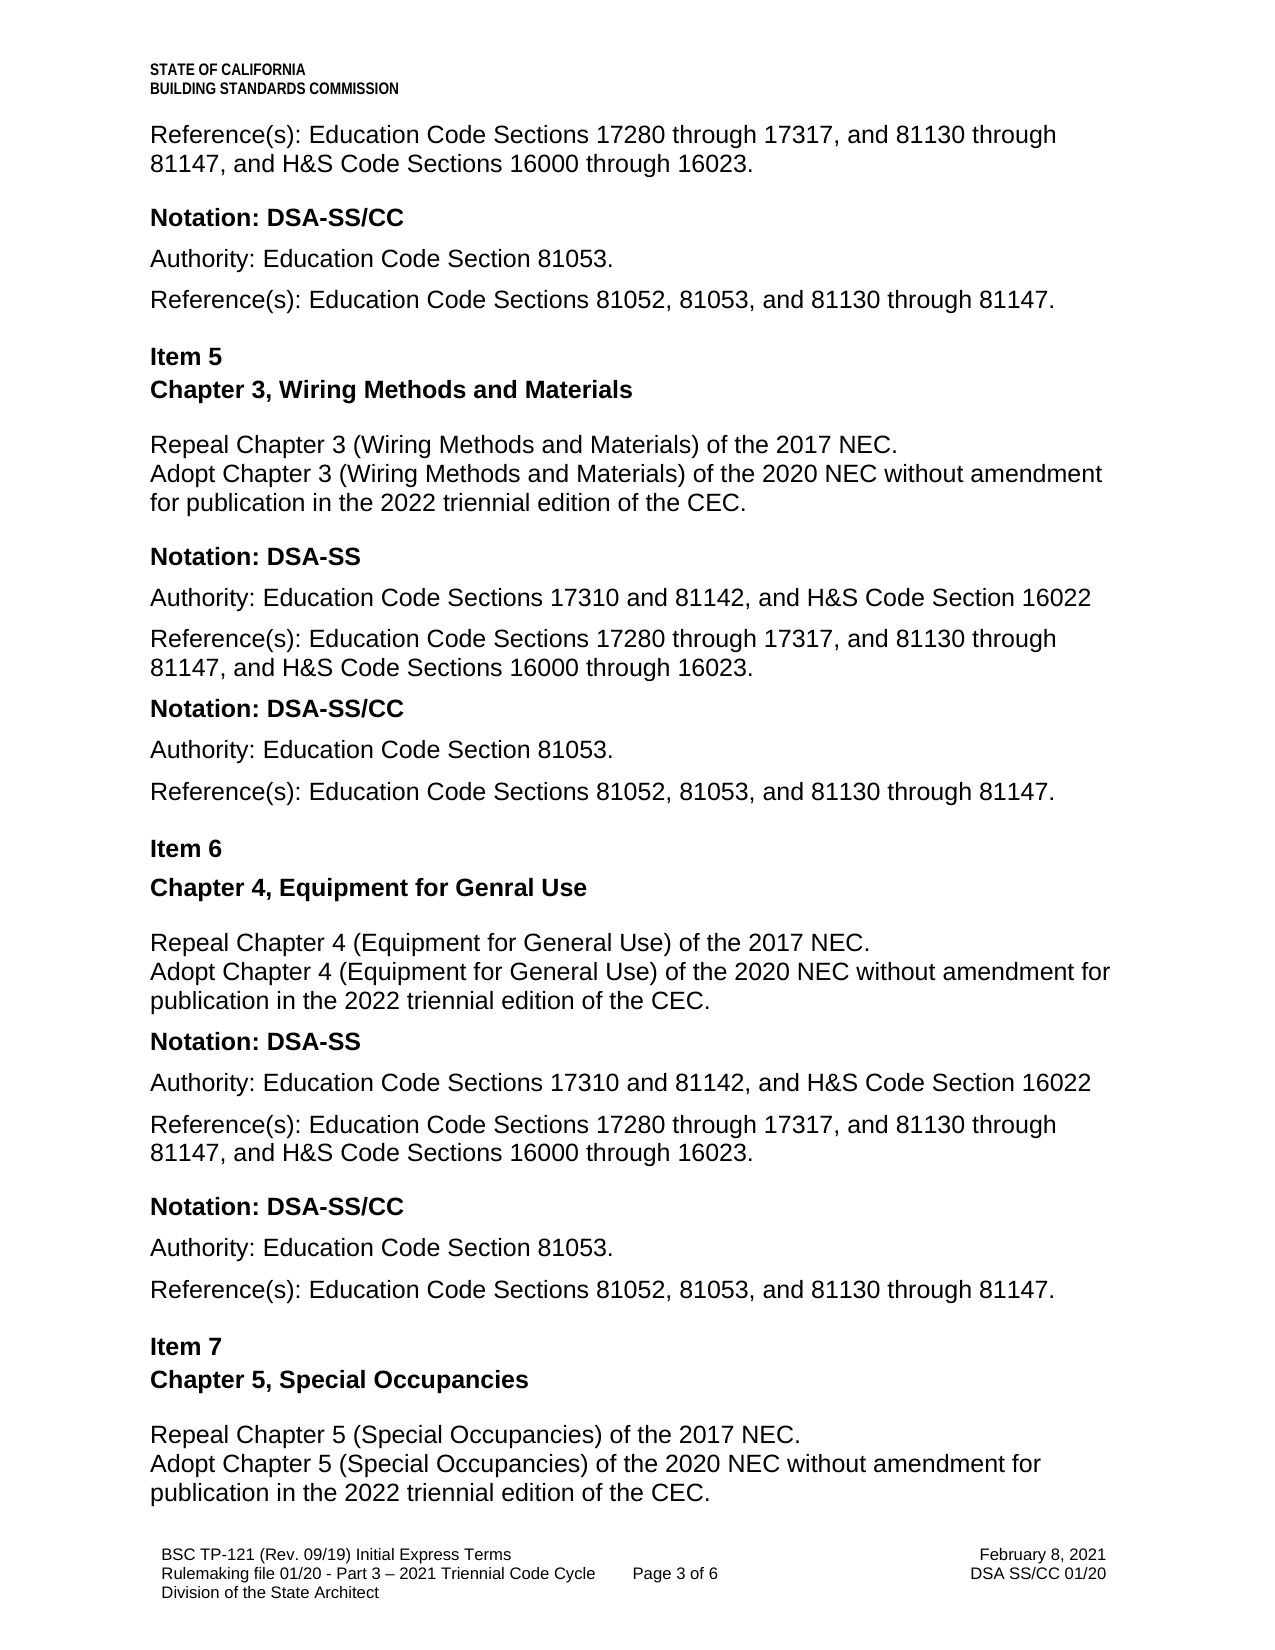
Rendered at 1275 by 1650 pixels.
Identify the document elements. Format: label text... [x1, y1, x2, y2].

subtitle Item 7 [150, 1328, 1125, 1362]
text Adopt Chapter 4 (Equipment for General Use) of the 2020 NEC without amendment for publication in the 2022 triennial edition of the CEC. [150, 957, 1125, 1014]
text Reference(s): Education Code Sections 17280 through 17317, and 81130 through 81147, and H&S Code Sections 16000 through 16023. [150, 624, 1125, 682]
text Notation: DSA-SS/CC [150, 1192, 1125, 1221]
text Adopt Chapter 5 (Special Occupancies) of the 2020 NEC without amendment for publication in the 2022 triennial edition of the CEC. [150, 1449, 1125, 1506]
text Authority: Education Code Sections 17310 and 81142, and H&S Code Section 16022 [150, 583, 1125, 612]
text Reference(s): Education Code Sections 81052, 81053, and 81130 through 81147. [150, 1274, 1125, 1303]
text Reference(s): Education Code Sections 81052, 81053, and 81130 through 81147. [150, 777, 1125, 805]
text Repeal Chapter 3 (Wiring Methods and Materials) of the 2017 NEC. [150, 430, 1125, 459]
text Notation: DSA-SS/CC [150, 694, 1125, 723]
subtitle Item 5 [150, 339, 1125, 372]
text Authority: Education Code Section 81053. [150, 244, 1125, 272]
text Reference(s): Education Code Sections 17280 through 17317, and 81130 through 81147, and H&S Code Sections 16000 through 16023. [150, 1109, 1125, 1167]
text Authority: Education Code Section 81053. [150, 735, 1125, 764]
text Reference(s): Education Code Sections 81052, 81053, and 81130 through 81147. [150, 285, 1125, 314]
text Notation: DSA-SS [150, 1027, 1125, 1056]
text Adopt Chapter 3 (Wiring Methods and Materials) of the 2020 NEC without amendment for publication in the 2022 triennial edition of the CEC. [150, 459, 1125, 517]
text Repeal Chapter 4 (Equipment for General Use) of the 2017 NEC. [150, 928, 1125, 957]
text Authority: Education Code Sections 17310 and 81142, and H&S Code Section 16022 [150, 1068, 1125, 1097]
text Reference(s): Education Code Sections 17280 through 17317, and 81130 through 81147, and H&S Code Sections 16000 through 16023. [150, 120, 1125, 177]
subtitle Chapter 4, Equipment for Genral Use [150, 870, 1125, 903]
text Authority: Education Code Section 81053. [150, 1233, 1125, 1262]
subtitle Item 6 [150, 830, 1125, 864]
subtitle Chapter 5, Special Occupancies [150, 1362, 1125, 1395]
text Notation: DSA-SS/CC [150, 202, 1125, 231]
text Repeal Chapter 5 (Special Occupancies) of the 2017 NEC. [150, 1420, 1125, 1449]
subtitle Chapter 3, Wiring Methods and Materials [150, 372, 1125, 405]
text Notation: DSA-SS [150, 542, 1125, 570]
